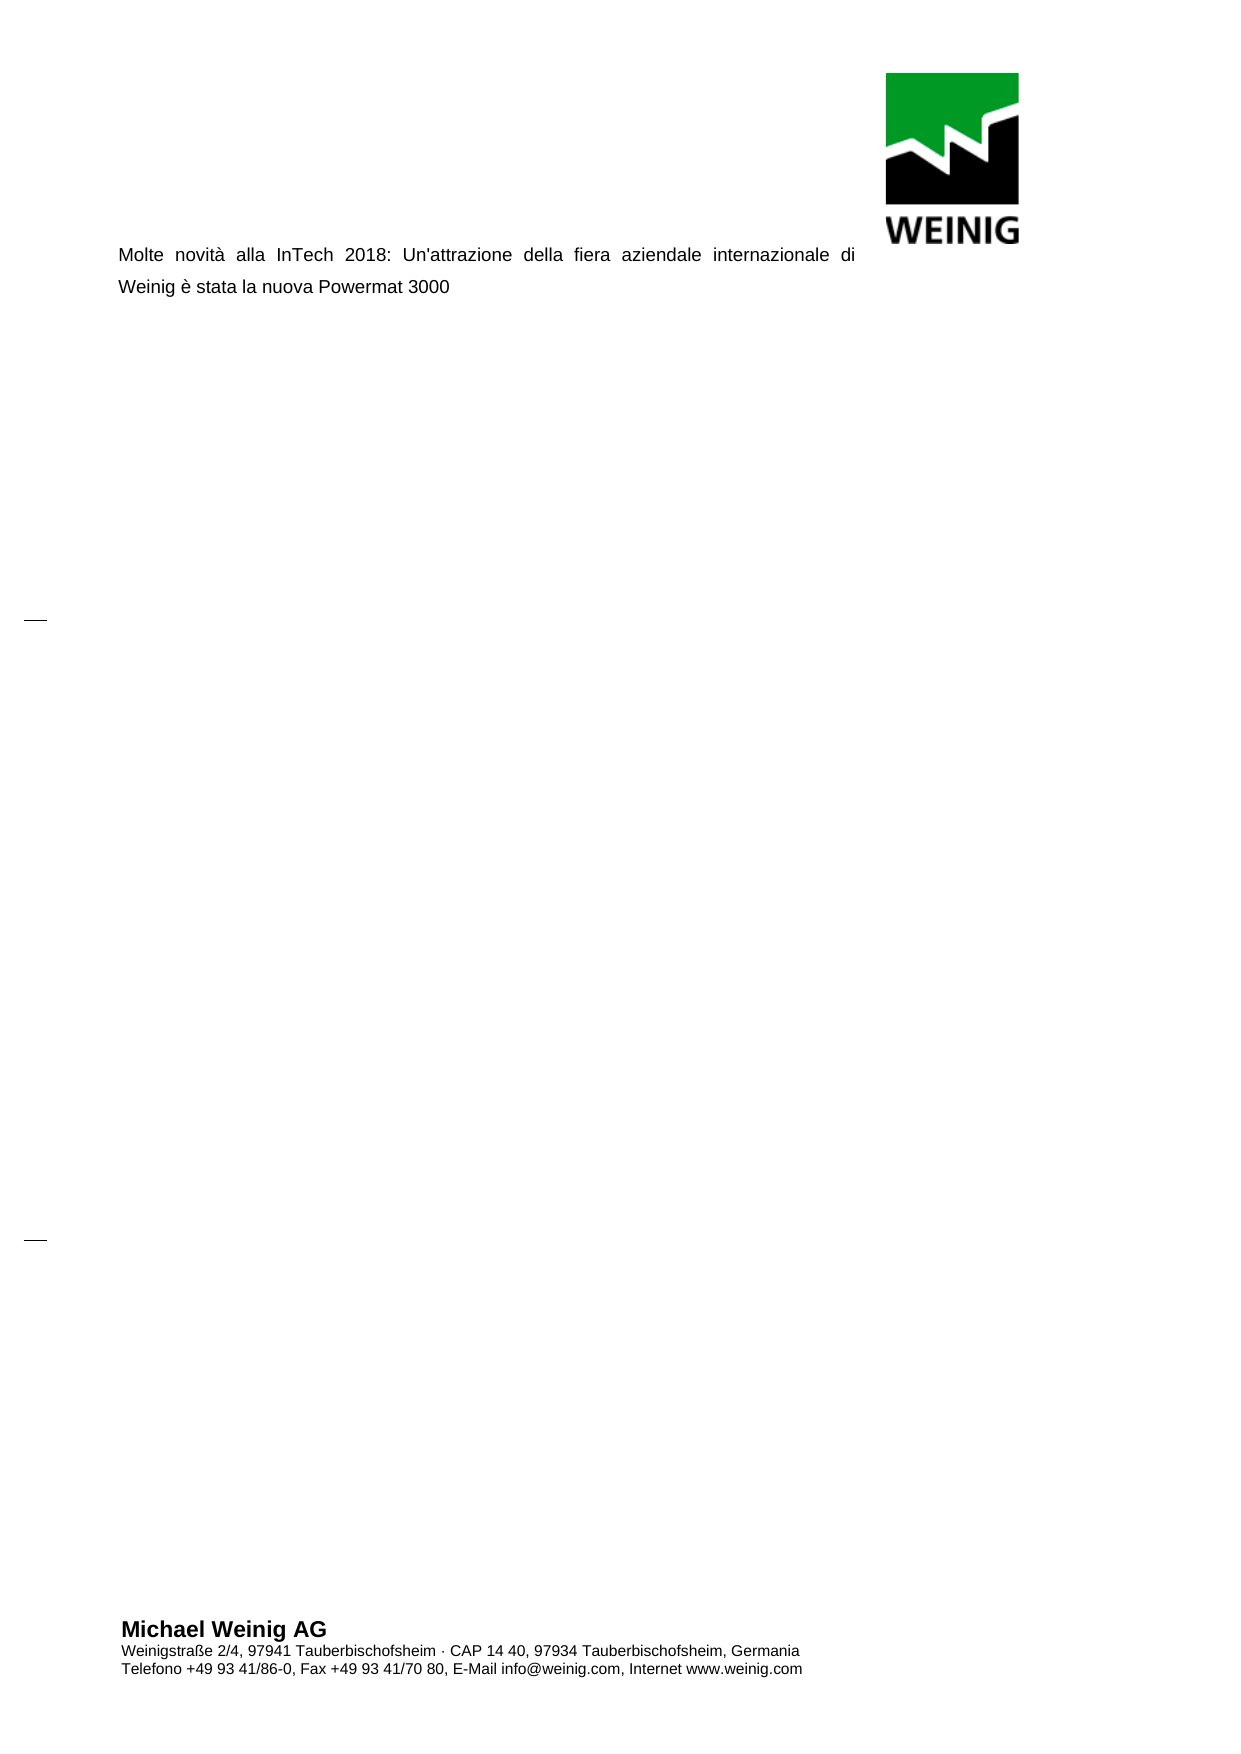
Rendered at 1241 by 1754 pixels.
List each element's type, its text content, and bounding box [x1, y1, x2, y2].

picture [885, 73, 1019, 244]
text Molte novità alla InTech 2018: Un'attrazione della fiera aziendale internazionale di Weinig è stata la nuova Powermat 3000 [118, 243, 856, 297]
